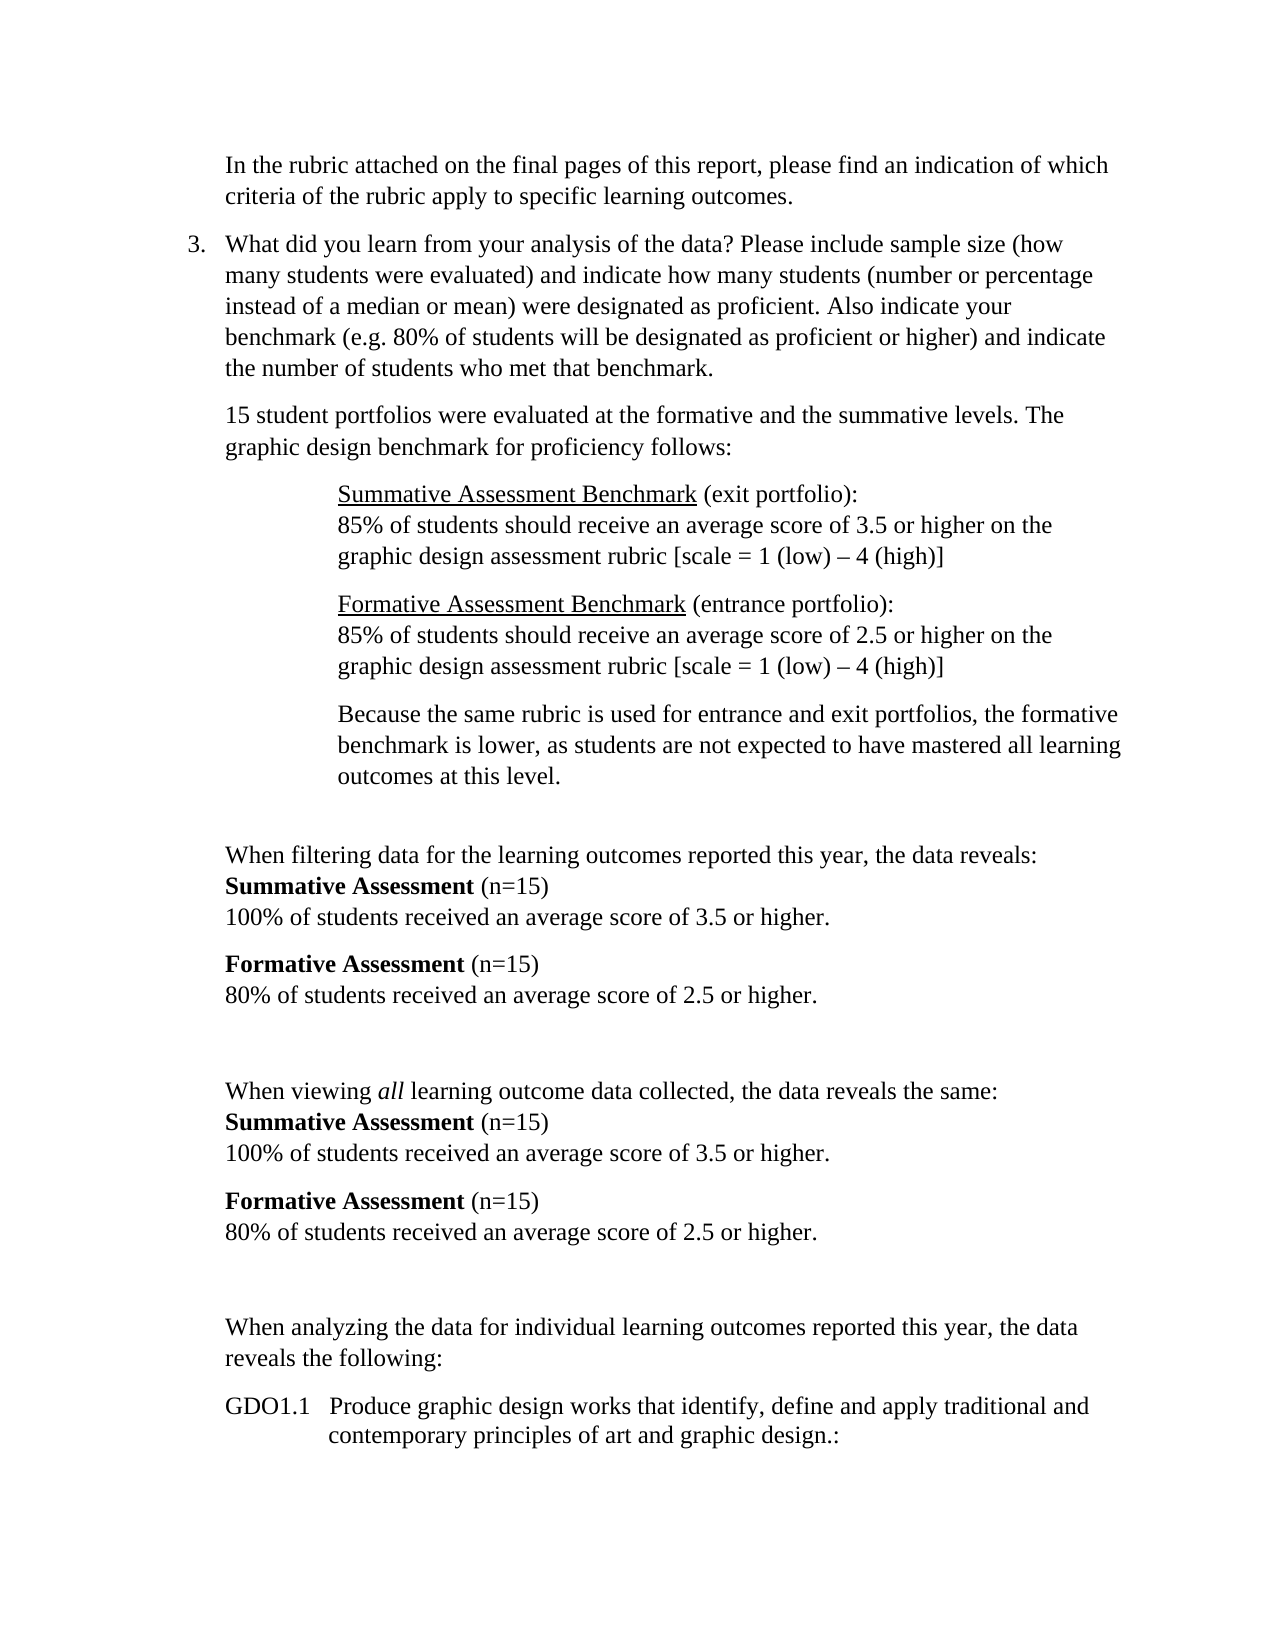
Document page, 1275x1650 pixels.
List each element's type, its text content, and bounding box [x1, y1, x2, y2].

text 15 student portfolios were evaluated at the formative and the summative levels. The graphic design benchmark for proficiency follows: [225, 401, 1125, 460]
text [225, 150, 1125, 210]
text Formative Assessment (n=15) 80% of students received an average score of 2.5 or higher. [225, 949, 1125, 1009]
list What did you learn from your analysis of the data? Please include sample size (how many students were evaluated) and indicate how many students (number or percentage instead of a median or mean) were designated as proficient. Also indicate your benchmark (e.g. 80% of students will be designated as proficient or higher) and indicate the number of students who met that benchmark. [187, 229, 1125, 382]
text Formative Assessment Benchmark (entrance portfolio): 85% of students should receive an average score of 2.5 or higher on the graphic design assessment rubric [scale = 1 (low) – 4 (high)] [337, 589, 1125, 680]
text Summative Assessment (n=15) 100% of students received an average score of 3.5 or higher. [225, 1107, 1125, 1167]
text Summative Assessment (n=15) 100% of students received an average score of 3.5 or higher. [225, 871, 1125, 931]
text Because the same rubric is used for entrance and exit portfolios, the formative benchmark is lower, as students are not expected to have mastered all learning outcomes at this level. [337, 699, 1125, 790]
text GDO1.1 Produce graphic design works that identify, define and apply traditional and contemporary principles of art and graphic design.: [225, 1391, 1125, 1448]
text Summative Assessment Benchmark (exit portfolio): 85% of students should receive an average score of 3.5 or higher on the graphic design assessment rubric [scale = 1 (low) – 4 (high)] [337, 479, 1125, 570]
text When filtering data for the learning outcomes reported this year, the data reveals: [225, 840, 1125, 868]
text When analyzing the data for individual learning outcomes reported this year, the data reveals the following: [225, 1312, 1125, 1372]
text When viewing all learning outcome data collected, the data reveals the same: [225, 1076, 1125, 1105]
text Formative Assessment (n=15) 80% of students received an average score of 2.5 or higher. [225, 1186, 1125, 1246]
